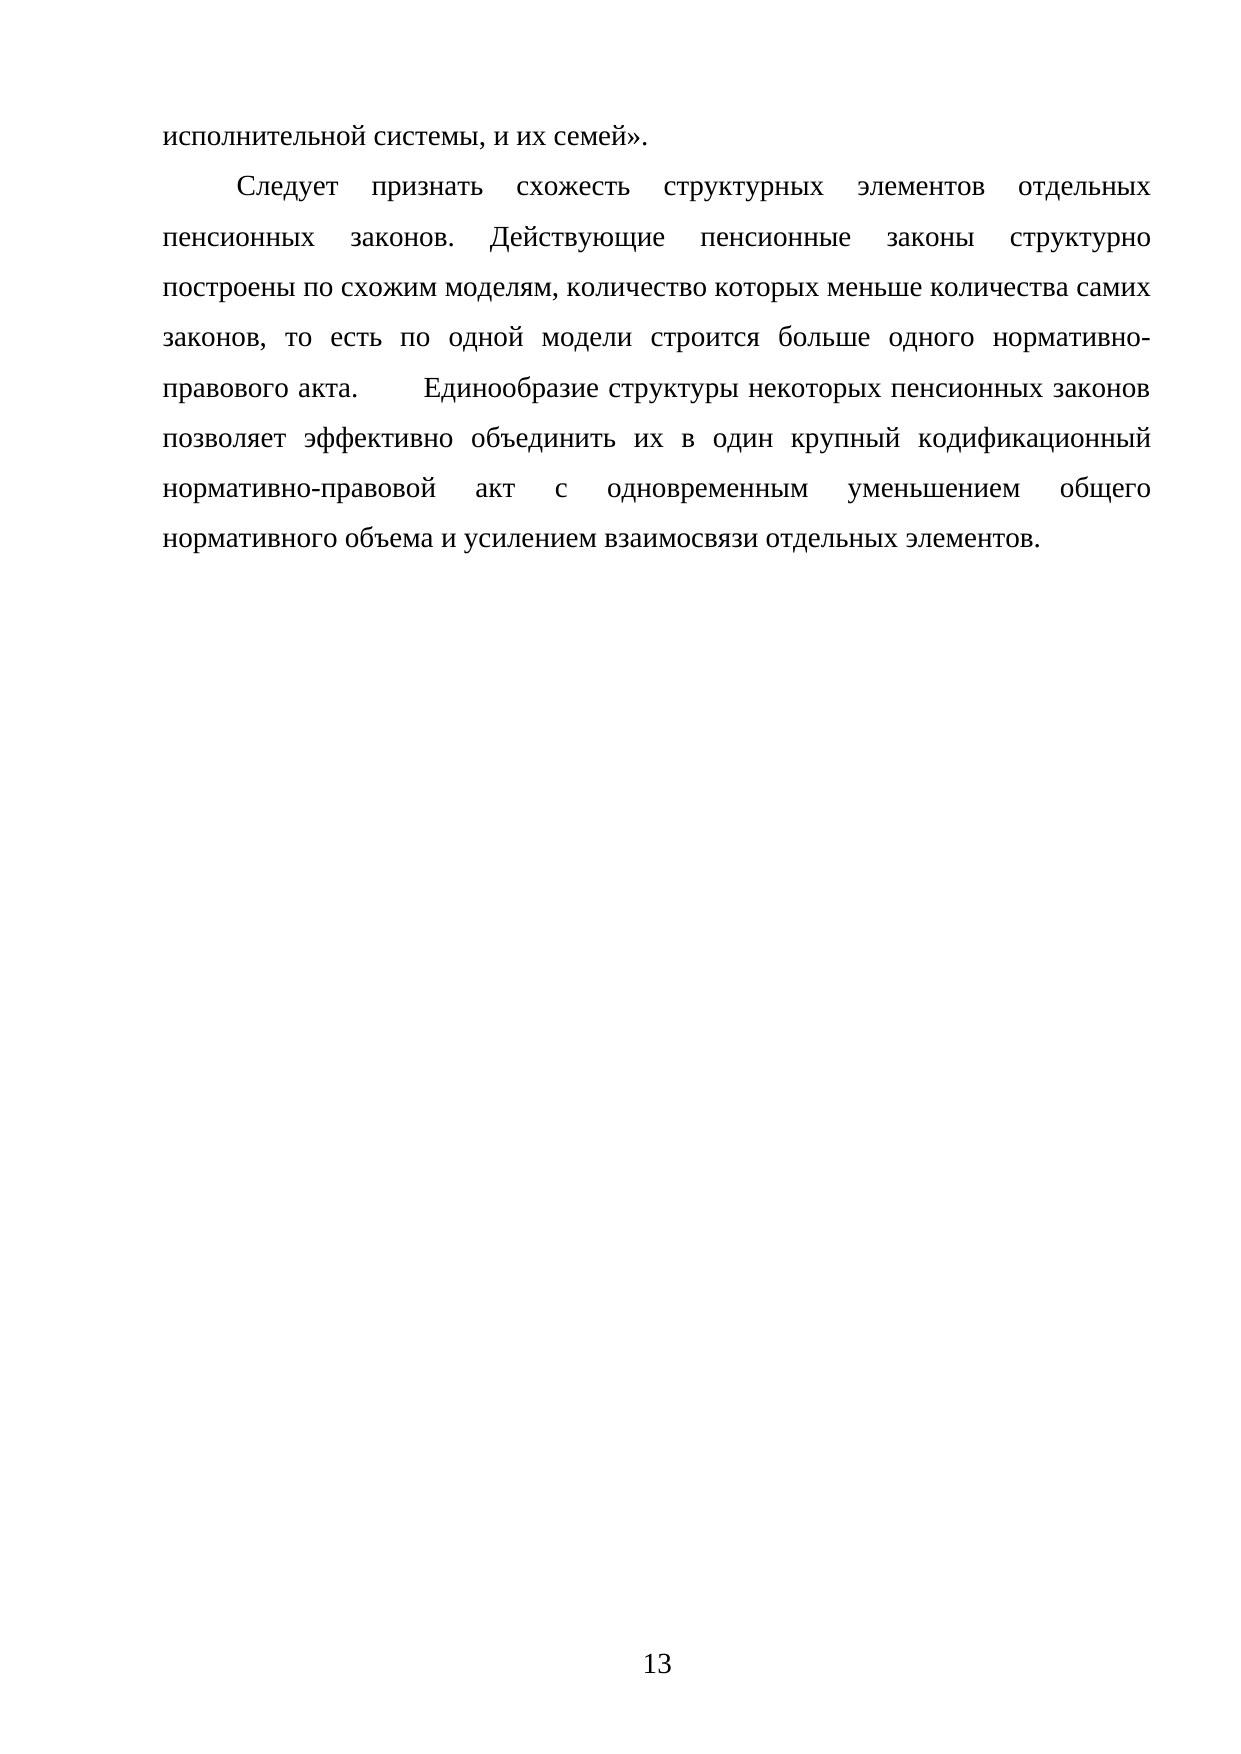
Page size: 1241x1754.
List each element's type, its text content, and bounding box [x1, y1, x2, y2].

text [162, 118, 1152, 152]
text Следует признать схожесть структурных элементов отдельных пенсионных законов. Действующие пенсионные законы структурно построены по схожим моделям, количество которых меньше количества самих законов, то есть по одной модели строится больше одного нормативно-правового акта. Единообразие структуры некоторых пенсионных законов позволяет эффективно объединить их в один крупный кодификационный нормативно-правовой акт с одновременным уменьшением общего нормативного объема и усилением взаимосвязи отдельных элементов. [162, 168, 1152, 554]
